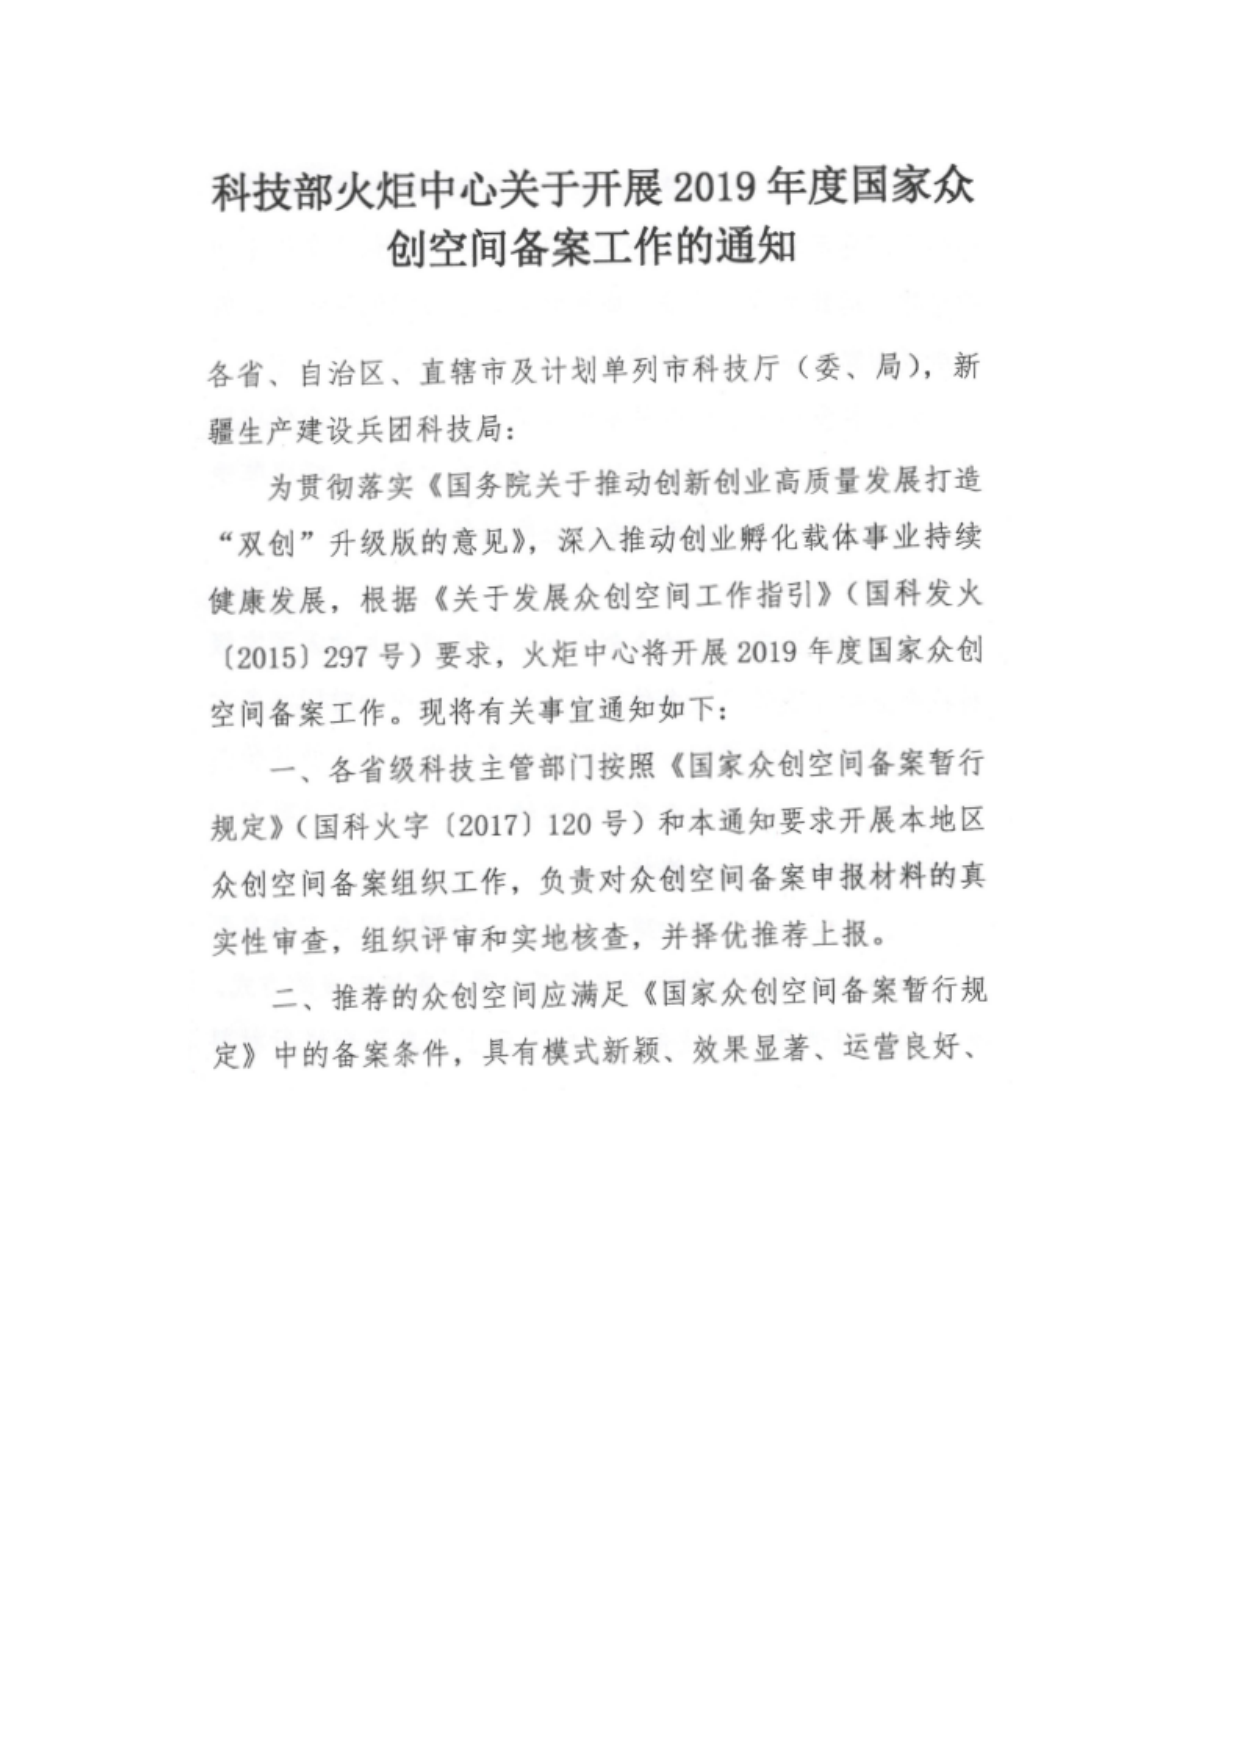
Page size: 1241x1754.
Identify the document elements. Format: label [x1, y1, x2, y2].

picture [187, 162, 1013, 1091]
